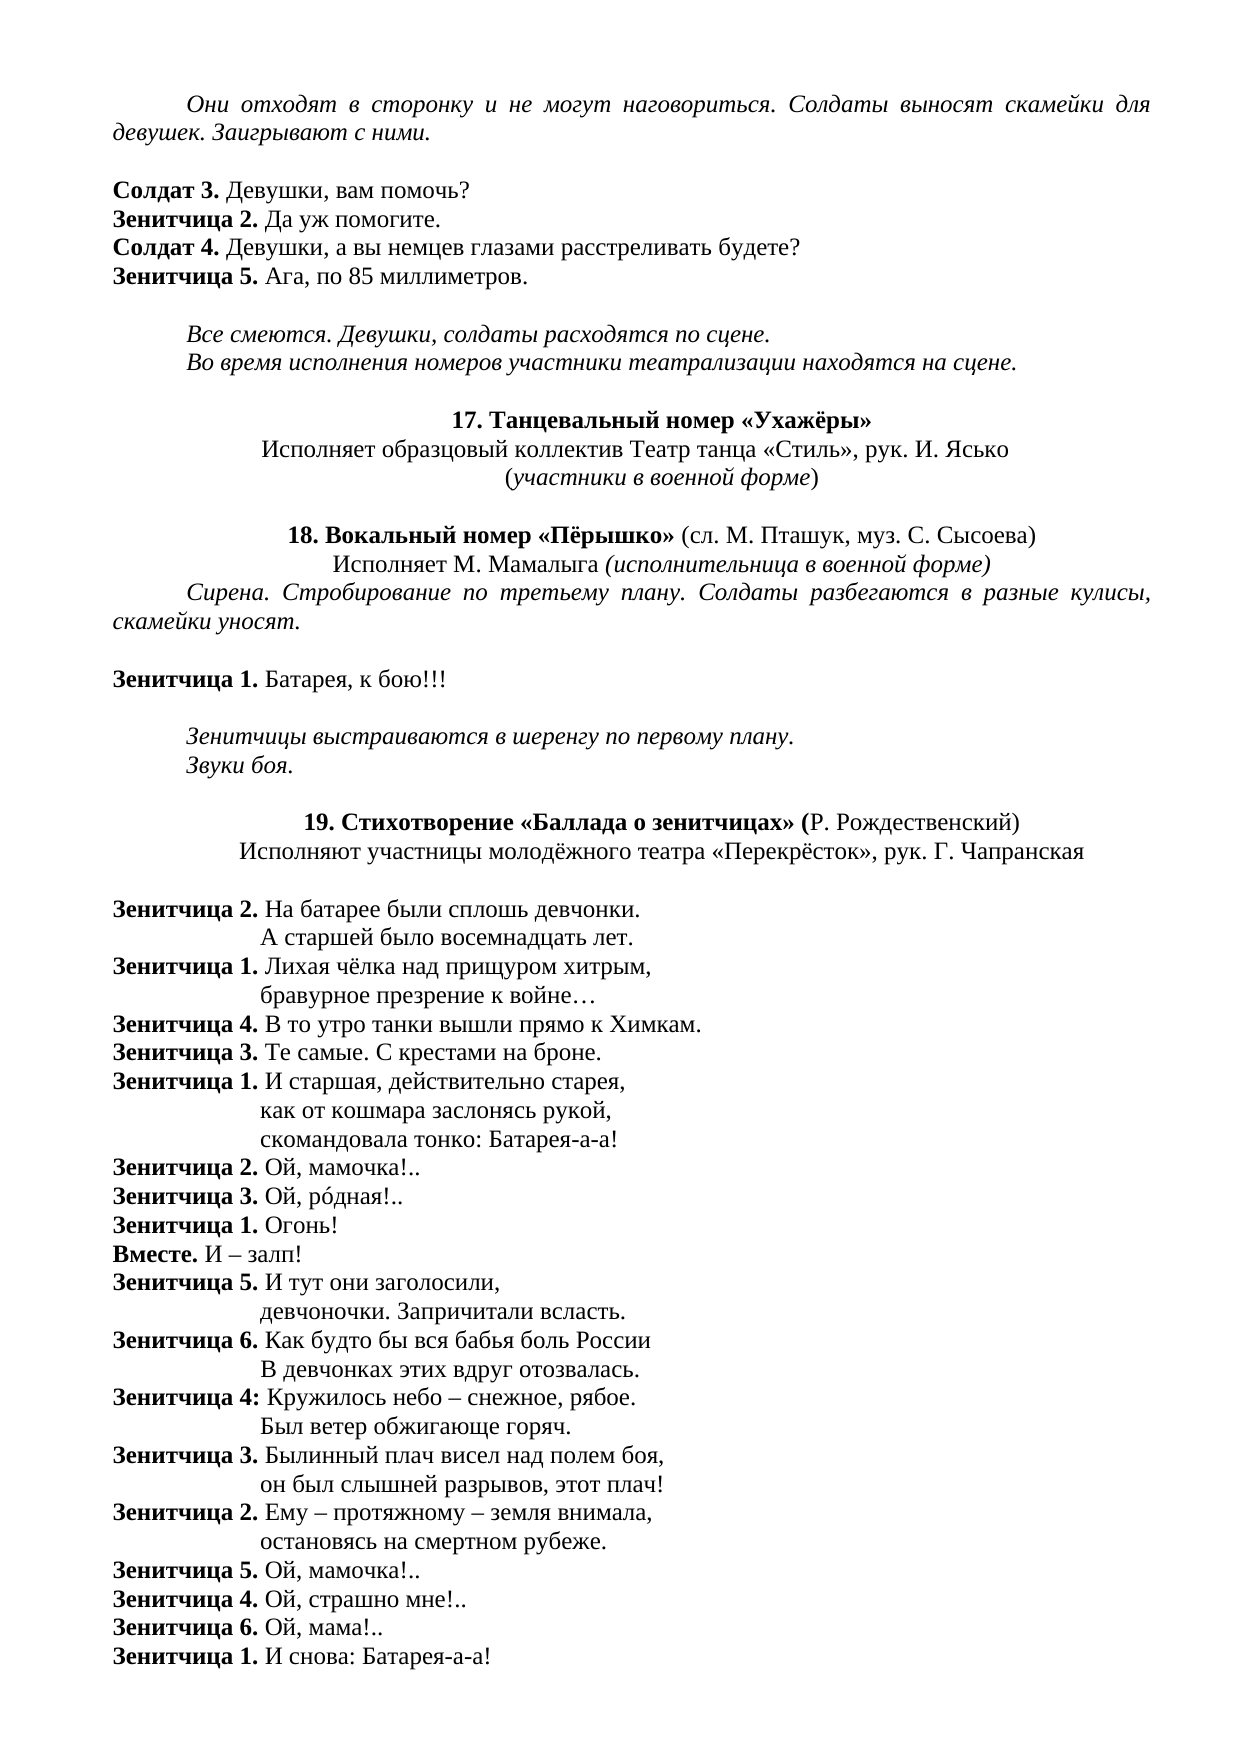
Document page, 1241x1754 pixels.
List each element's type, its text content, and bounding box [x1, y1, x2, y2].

text Зенитчица 5. И тут они заголосили, [112, 1267, 1152, 1296]
text Зенитчица 1. Батарея, к бою!!! [112, 664, 1152, 692]
text Исполняет М. Мамалыга (исполнительница в военной форме) [112, 549, 1152, 577]
text Зенитчица 3. Те самые. С крестами на броне. [112, 1037, 1152, 1066]
text Зенитчицы выстраиваются в шеренгу по первому плану. [112, 721, 1152, 750]
text остановясь на смертном рубеже. [186, 1526, 1152, 1555]
text Зенитчица 6. Ой, мама!.. [112, 1612, 1152, 1641]
text Звуки боя. [112, 750, 1152, 779]
text Зенитчица 3. Ой, рóдная!.. [112, 1181, 1152, 1210]
text Во время исполнения номеров участники театрализации находятся на сцене. [112, 347, 1152, 376]
text Зенитчица 1. Лихая чёлка над прищуром хитрым, [112, 951, 1152, 980]
text 17. Танцевальный номер «Ухажёры» [112, 405, 1152, 434]
text Исполняют участницы молодёжного театра «Перекрёсток», рук. Г. Чапранская [112, 836, 1152, 865]
text Солдат 3. Девушки, вам помочь? [112, 175, 1152, 204]
text Зенитчица 1. Огонь! [112, 1210, 1152, 1239]
text скомандовала тонко: Батарея-а-а! [186, 1124, 1152, 1152]
text Зенитчица 2. Ему – протяжному – земля внимала, [112, 1497, 1152, 1526]
text Зенитчица 2. Ой, мамочка!.. [112, 1152, 1152, 1181]
text Они отходят в сторонку и не могут наговориться. Солдаты выносят скамейки для девушек. Заигрывают с ними. [112, 89, 1152, 146]
text Вместе. И – залп! [112, 1239, 1152, 1267]
text Все смеются. Девушки, солдаты расходятся по сцене. [112, 319, 1152, 347]
text Зенитчица 3. Былинный плач висел над полем боя, [112, 1440, 1152, 1469]
text Зенитчица 1. И старшая, действительно старея, [112, 1066, 1152, 1095]
text Сирена. Стробирование по третьему плану. Солдаты разбегаются в разные кулисы, скамейки уносят. [112, 577, 1152, 635]
text Зенитчица 6. Как будто бы вся бабья боль России [112, 1325, 1152, 1354]
text Зенитчица 4. Ой, страшно мне!.. [112, 1584, 1152, 1612]
text как от кошмара заслонясь рукой, [186, 1095, 1152, 1124]
text девчоночки. Запричитали всласть. [186, 1296, 1152, 1325]
text В девчонках этих вдруг отозвалась. [260, 1354, 1152, 1382]
text он был слышней разрывов, этот плач! [186, 1469, 1152, 1497]
list Исполняет образцовый коллектив Театр танца «Стиль», рук. И. Ясько [112, 434, 1152, 462]
text Зенитчица 1. И снова: Батарея-а-а! [112, 1641, 1152, 1670]
text (участники в военной форме) [112, 462, 1152, 491]
text Был ветер обжигающе горяч. [186, 1411, 1152, 1440]
text Зенитчица 5. Ой, мамочка!.. [112, 1555, 1152, 1584]
text бравурное презрение к войне… [186, 980, 1152, 1009]
text Зенитчица 4: Кружилось небо – снежное, рябое. [112, 1382, 1152, 1411]
text Солдат 4. Девушки, а вы немцев глазами расстреливать будете? [112, 232, 1152, 261]
text Зенитчица 5. Ага, по 85 миллиметров. [112, 261, 1152, 290]
text Зенитчица 4. В то утро танки вышли прямо к Химкам. [112, 1009, 1152, 1037]
text А старшей было восемнадцать лет. [186, 922, 1152, 951]
text 19. Стихотворение «Баллада о зенитчицах» (Р. Рождественский) [112, 807, 1152, 836]
text 18. Вокальный номер «Пёрышко» (сл. М. Пташук, муз. С. Сысоева) [112, 520, 1152, 549]
text Зенитчица 2. На батарее были сплошь девчонки. [112, 865, 1152, 922]
text Зенитчица 2. Да уж помогите. [112, 204, 1152, 232]
